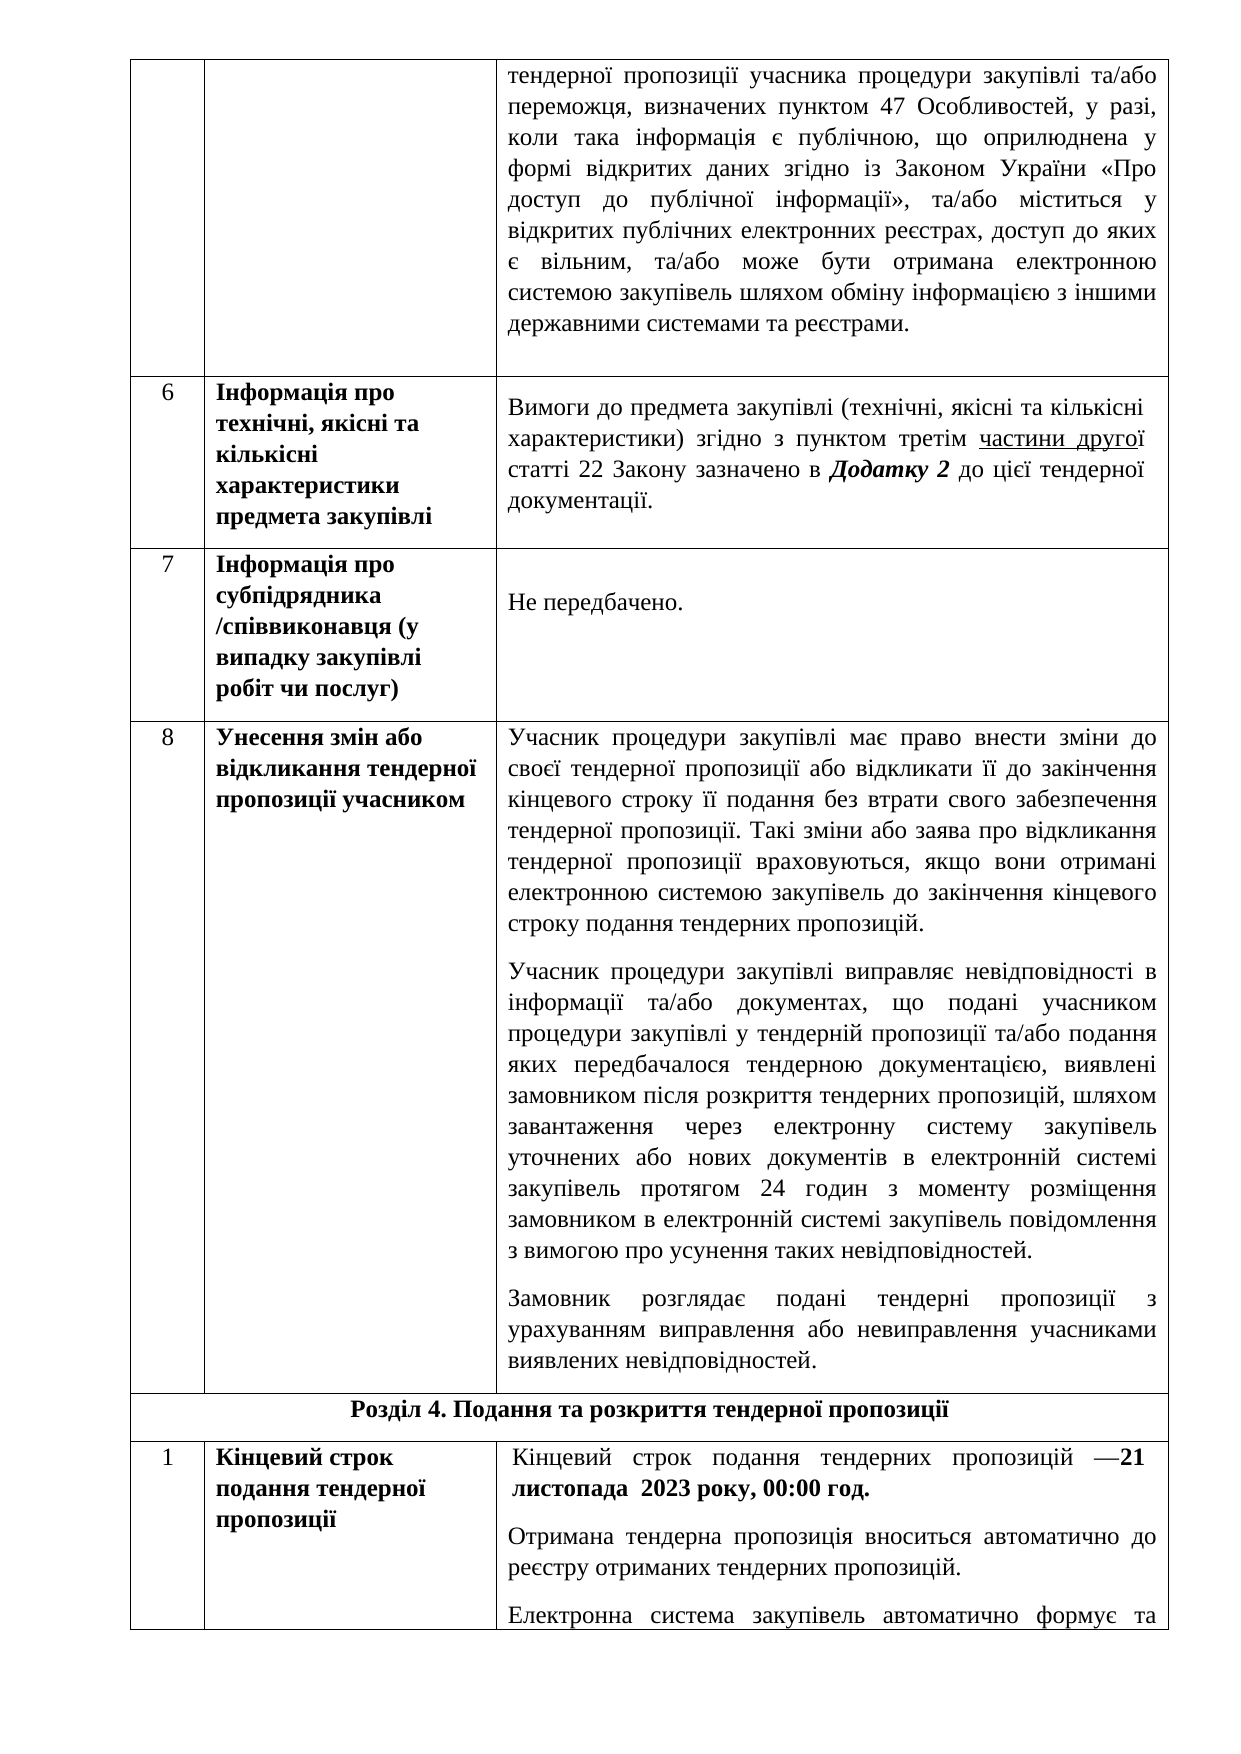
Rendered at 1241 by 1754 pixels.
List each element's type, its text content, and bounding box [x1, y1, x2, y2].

table_cell 8 [131, 722, 204, 1393]
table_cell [497, 60, 1168, 376]
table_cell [205, 60, 496, 376]
table_cell 1 [131, 1442, 204, 1628]
table_cell Унесення змін або відкликання тендерної пропозиції учасником [205, 722, 496, 1393]
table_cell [205, 1442, 496, 1628]
table_cell Інформація про субпідрядника /співвиконавця (у випадку закупівлі робіт чи послуг) [205, 549, 496, 721]
table_cell Не передбачено. [497, 549, 1168, 721]
table_cell Учасник процедури закупівлі має право внести зміни до своєї тендерної пропозиції або відкликати її до закінчення кінцевого строку її подання без втрати свого забезпечення тендерної пропозиції. Такі зміни або заява про відкликання тендерної пропозиції враховуються, якщо вони отримані електронною системою закупівель до закінчення кінцевого строку подання тендерних пропозицій. Учасник процедури закупівлі виправляє невідповідності в інформації та/або документах, що подані учасником процедури закупівлі у тендерній пропозиції та/або подання яких передбачалося тендерною документацією, виявлені замовником після розкриття тендерних пропозицій, шляхом завантаження через електронну систему закупівель уточнених або нових документів в електронній системі закупівель протягом 24 годин з моменту розміщення замовником в електронній системі закупівель повідомлення з вимогою про усунення таких невідповідностей. Замовник розглядає подані тендерні пропозиції з урахуванням виправлення або невиправлення учасниками виявлених невідповідностей. [497, 722, 1168, 1393]
table_cell Розділ 4. Подання та розкриття тендерної пропозиції [131, 1394, 1168, 1441]
table_cell 6 [131, 377, 204, 548]
table_cell Інформація про технічні, якісні та кількісні характеристики предмета закупівлі [205, 377, 496, 548]
table_cell 5 [131, 60, 204, 376]
table_cell Вимоги до предмета закупівлі (технічні, якісні та кількісні характеристики) згідно з пунктом третім частини другої статті 22 Закону зазначено в Додатку 2 до цієї тендерної документації. [497, 377, 1168, 548]
table_cell 7 [131, 549, 204, 721]
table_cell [497, 1442, 1168, 1628]
